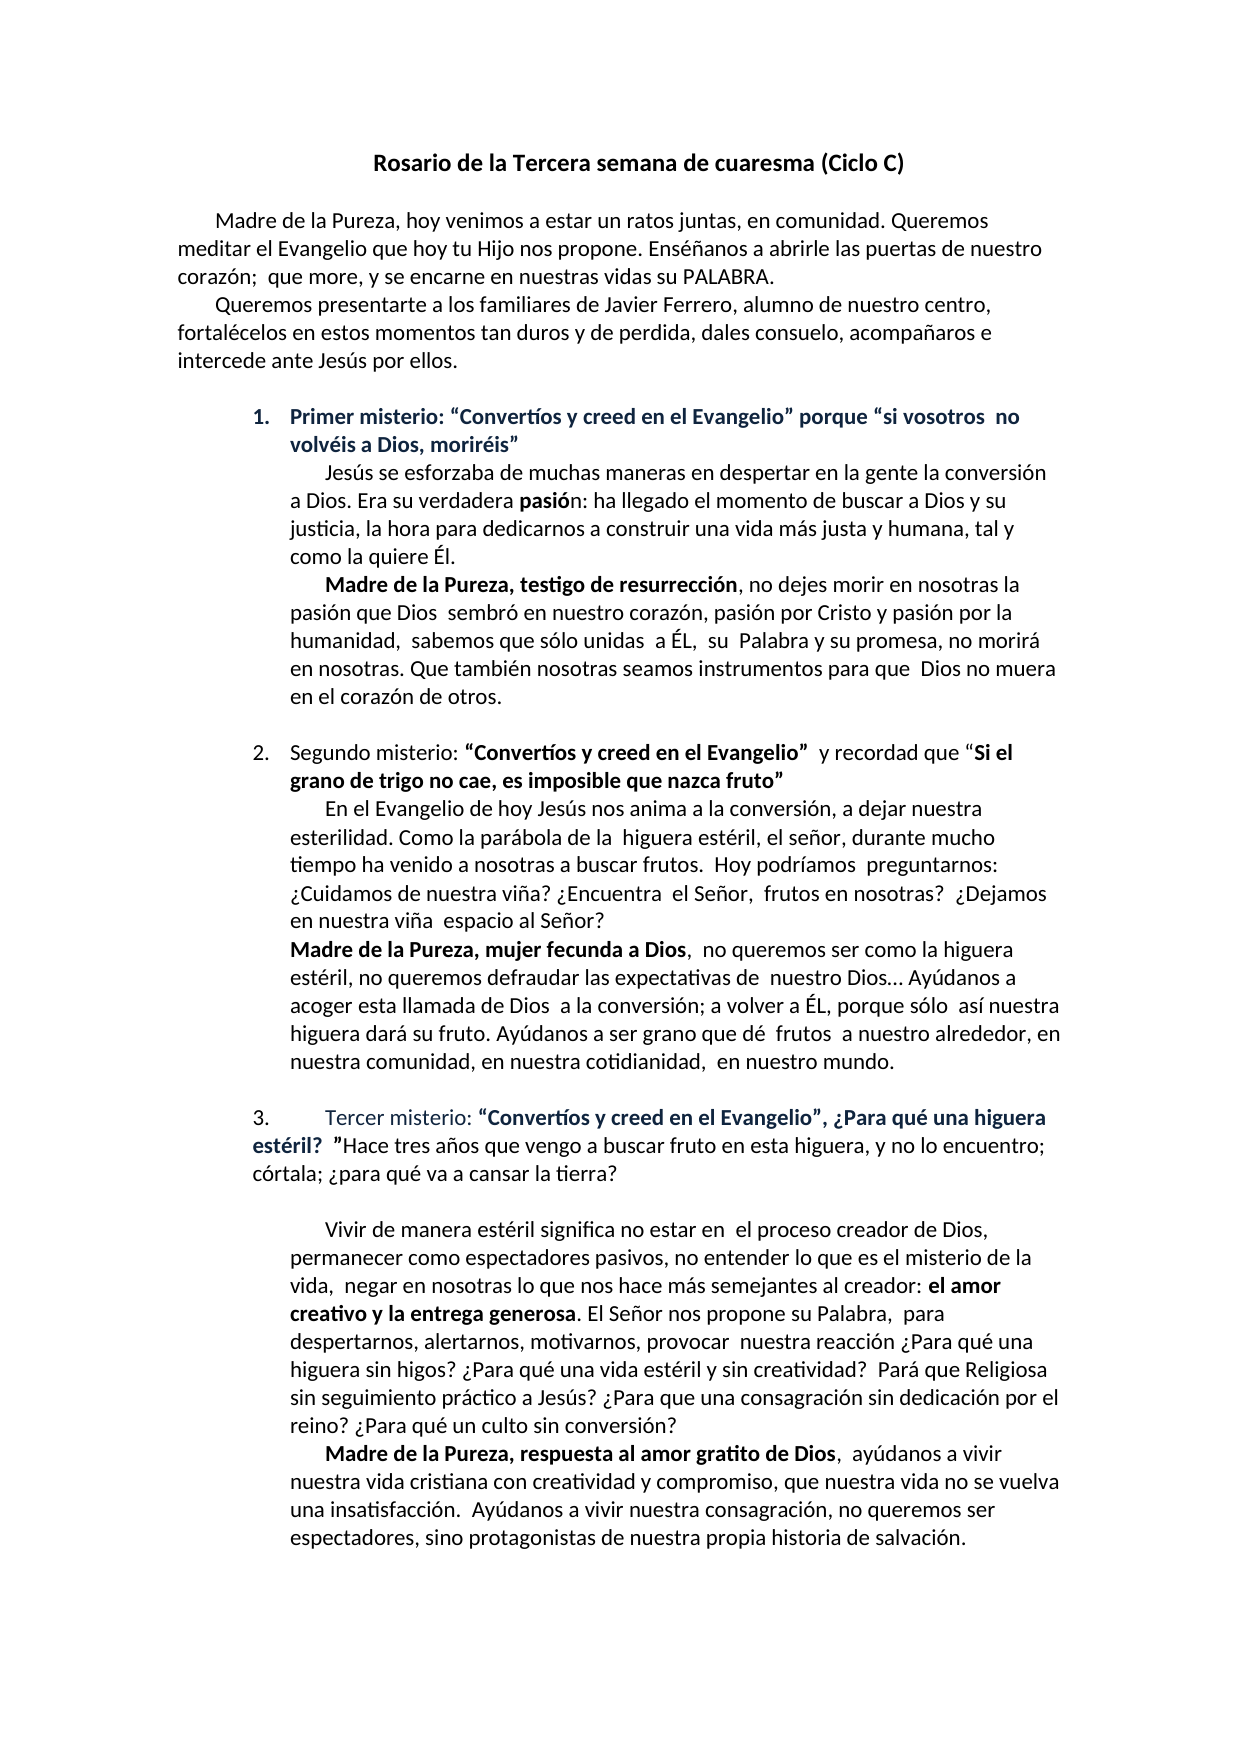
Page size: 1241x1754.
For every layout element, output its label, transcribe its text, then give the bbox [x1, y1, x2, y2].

text Queremos presentarte a los familiares de Javier Ferrero, alumno de nuestro centro, fortalécelos en estos momentos tan duros y de perdida, dales consuelo, acompañaros e intercede ante Jesús por ellos. [177, 290, 1063, 374]
list En el Evangelio de hoy Jesús nos anima a la conversión, a dejar nuestra esterilidad. Como la parábola de la higuera estéril, el señor, durante mucho tiempo ha venido a nosotras a buscar frutos. Hoy podríamos preguntarnos: ¿Cuidamos de nuestra viña? ¿Encuentra el Señor, frutos en nosotras? ¿Dejamos en nuestra viña espacio al Señor? [290, 794, 1063, 935]
list Vivir de manera estéril significa no estar en el proceso creador de Dios, permanecer como espectadores pasivos, no entender lo que es el misterio de la vida, negar en nosotras lo que nos hace más semejantes al creador: el amor creativo y la entrega generosa. El Señor nos propone su Palabra, para despertarnos, alertarnos, motivarnos, provocar nuestra reacción ¿Para qué una higuera sin higos? ¿Para qué una vida estéril y sin creatividad? Pará que Religiosa sin seguimiento práctico a Jesús? ¿Para que una consagración sin dedicación por el reino? ¿Para qué un culto sin conversión? [290, 1215, 1063, 1439]
text Rosario de la Tercera semana de cuaresma (Ciclo C) [177, 148, 1063, 178]
list Jesús se esforzaba de muchas maneras en despertar en la gente la conversión a Dios. Era su verdadera pasión: ha llegado el momento de buscar a Dios y su justicia, la hora para dedicarnos a construir una vida más justa y humana, tal y como la quiere Él. [290, 458, 1063, 570]
list Primer misterio: “Convertíos y creed en el Evangelio” porque “si vosotros no volvéis a Dios, moriréis” [252, 402, 1063, 458]
list Madre de la Pureza, respuesta al amor gratito de Dios, ayúdanos a vivir nuestra vida cristiana con creatividad y compromiso, que nuestra vida no se vuelva una insatisfacción. Ayúdanos a vivir nuestra consagración, no queremos ser espectadores, sino protagonistas de nuestra propia historia de salvación. [290, 1439, 1063, 1551]
list Segundo misterio: “Convertíos y creed en el Evangelio” y recordad que “Si el grano de trigo no cae, es imposible que nazca fruto” [252, 738, 1063, 794]
list Madre de la Pureza, mujer fecunda a Dios, no queremos ser como la higuera estéril, no queremos defraudar las expectativas de nuestro Dios… Ayúdanos a acoger esta llamada de Dios a la conversión; a volver a ÉL, porque sólo así nuestra higuera dará su fruto. Ayúdanos a ser grano que dé frutos a nuestro alrededor, en nuestra comunidad, en nuestra cotidianidad, en nuestro mundo. [290, 935, 1063, 1075]
list Madre de la Pureza, testigo de resurrección, no dejes morir en nosotras la pasión que Dios sembró en nuestro corazón, pasión por Cristo y pasión por la humanidad, sabemos que sólo unidas a ÉL, su Palabra y su promesa, no morirá en nosotras. Que también nosotras seamos instrumentos para que Dios no muera en el corazón de otros. [290, 570, 1063, 711]
text Madre de la Pureza, hoy venimos a estar un ratos juntas, en comunidad. Queremos meditar el Evangelio que hoy tu Hijo nos propone. Enséñanos a abrirle las puertas de nuestro corazón; que more, y se encarne en nuestras vidas su PALABRA. [177, 206, 1063, 290]
list Tercer misterio: “Convertíos y creed en el Evangelio”, ¿Para qué una higuera estéril? ”Hace tres años que vengo a buscar fruto en esta higuera, y no lo encuentro; córtala; ¿para qué va a cansar la tierra? [252, 1103, 1063, 1187]
